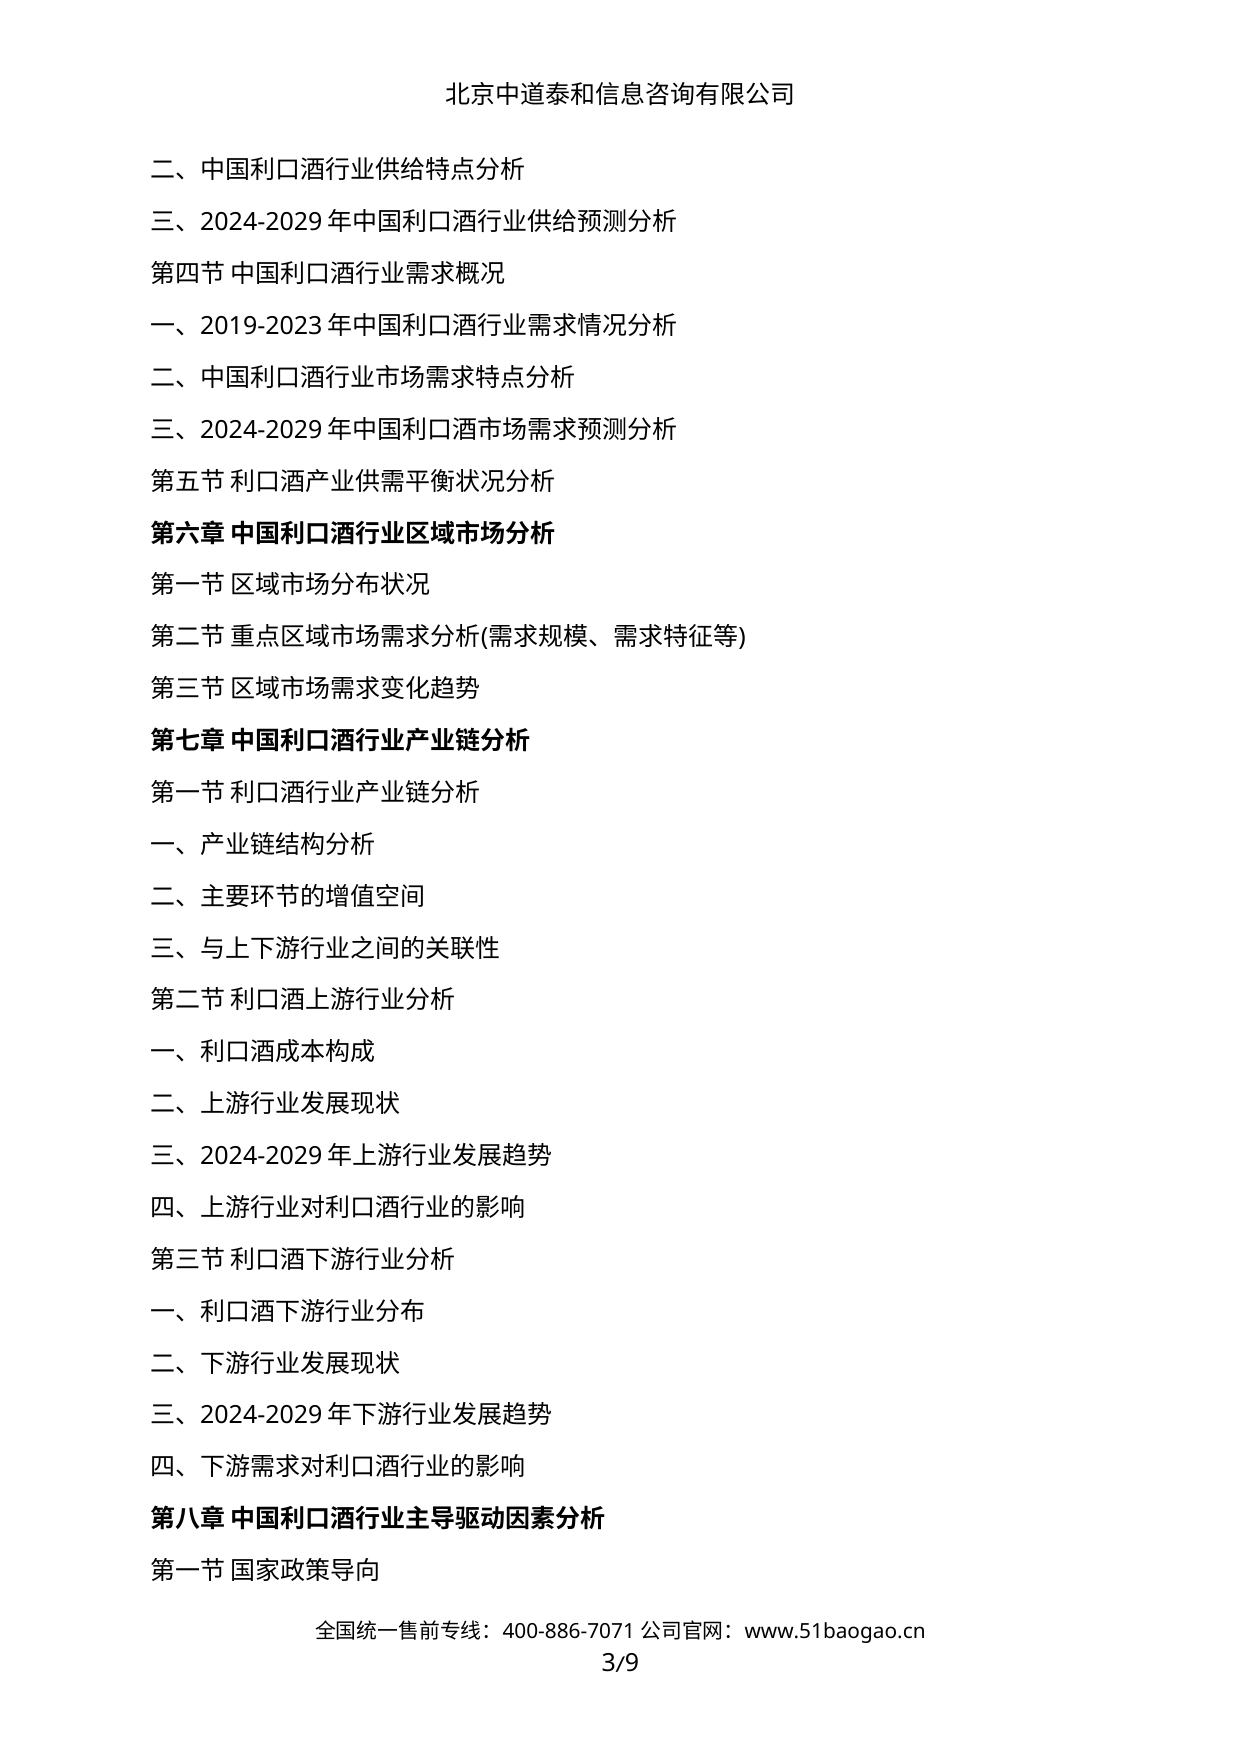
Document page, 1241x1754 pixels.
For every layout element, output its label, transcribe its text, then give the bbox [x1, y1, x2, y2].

text 一、2019-2023年中国利口酒行业需求情况分析 [150, 306, 1090, 342]
text 三、2024-2029年中国利口酒市场需求预测分析 [150, 409, 1090, 446]
text 四、上游行业对利口酒行业的影响 [150, 1187, 1090, 1224]
text 二、中国利口酒行业市场需求特点分析 [150, 357, 1090, 394]
text 三、2024-2029年上游行业发展趋势 [150, 1136, 1090, 1172]
text 一、利口酒成本构成 [150, 1032, 1090, 1068]
text 二、主要环节的增值空间 [150, 876, 1090, 912]
text 第一节 区域市场分布状况 [150, 565, 1090, 601]
text 二、中国利口酒行业供给特点分析 [150, 150, 1090, 186]
text 第二节 重点区域市场需求分析(需求规模、需求特征等) [150, 617, 1090, 653]
text 一、利口酒下游行业分布 [150, 1291, 1090, 1327]
text 二、下游行业发展现状 [150, 1343, 1090, 1379]
text 第二节 利口酒上游行业分析 [150, 980, 1090, 1016]
text 第七章 中国利口酒行业产业链分析 [150, 721, 1090, 757]
text 二、上游行业发展现状 [150, 1084, 1090, 1120]
text 第四节 中国利口酒行业需求概况 [150, 254, 1090, 290]
text 三、2024-2029年下游行业发展趋势 [150, 1395, 1090, 1431]
text 一、产业链结构分析 [150, 824, 1090, 861]
text 第八章 中国利口酒行业主导驱动因素分析 [150, 1499, 1090, 1535]
text 第五节 利口酒产业供需平衡状况分析 [150, 461, 1090, 497]
text 四、下游需求对利口酒行业的影响 [150, 1447, 1090, 1483]
text 三、2024-2029年中国利口酒行业供给预测分析 [150, 202, 1090, 238]
text 三、与上下游行业之间的关联性 [150, 928, 1090, 964]
text 第六章 中国利口酒行业区域市场分析 [150, 513, 1090, 549]
text 第一节 国家政策导向 [150, 1551, 1090, 1587]
text 第三节 区域市场需求变化趋势 [150, 669, 1090, 705]
text 第三节 利口酒下游行业分析 [150, 1239, 1090, 1276]
text 第一节 利口酒行业产业链分析 [150, 772, 1090, 809]
